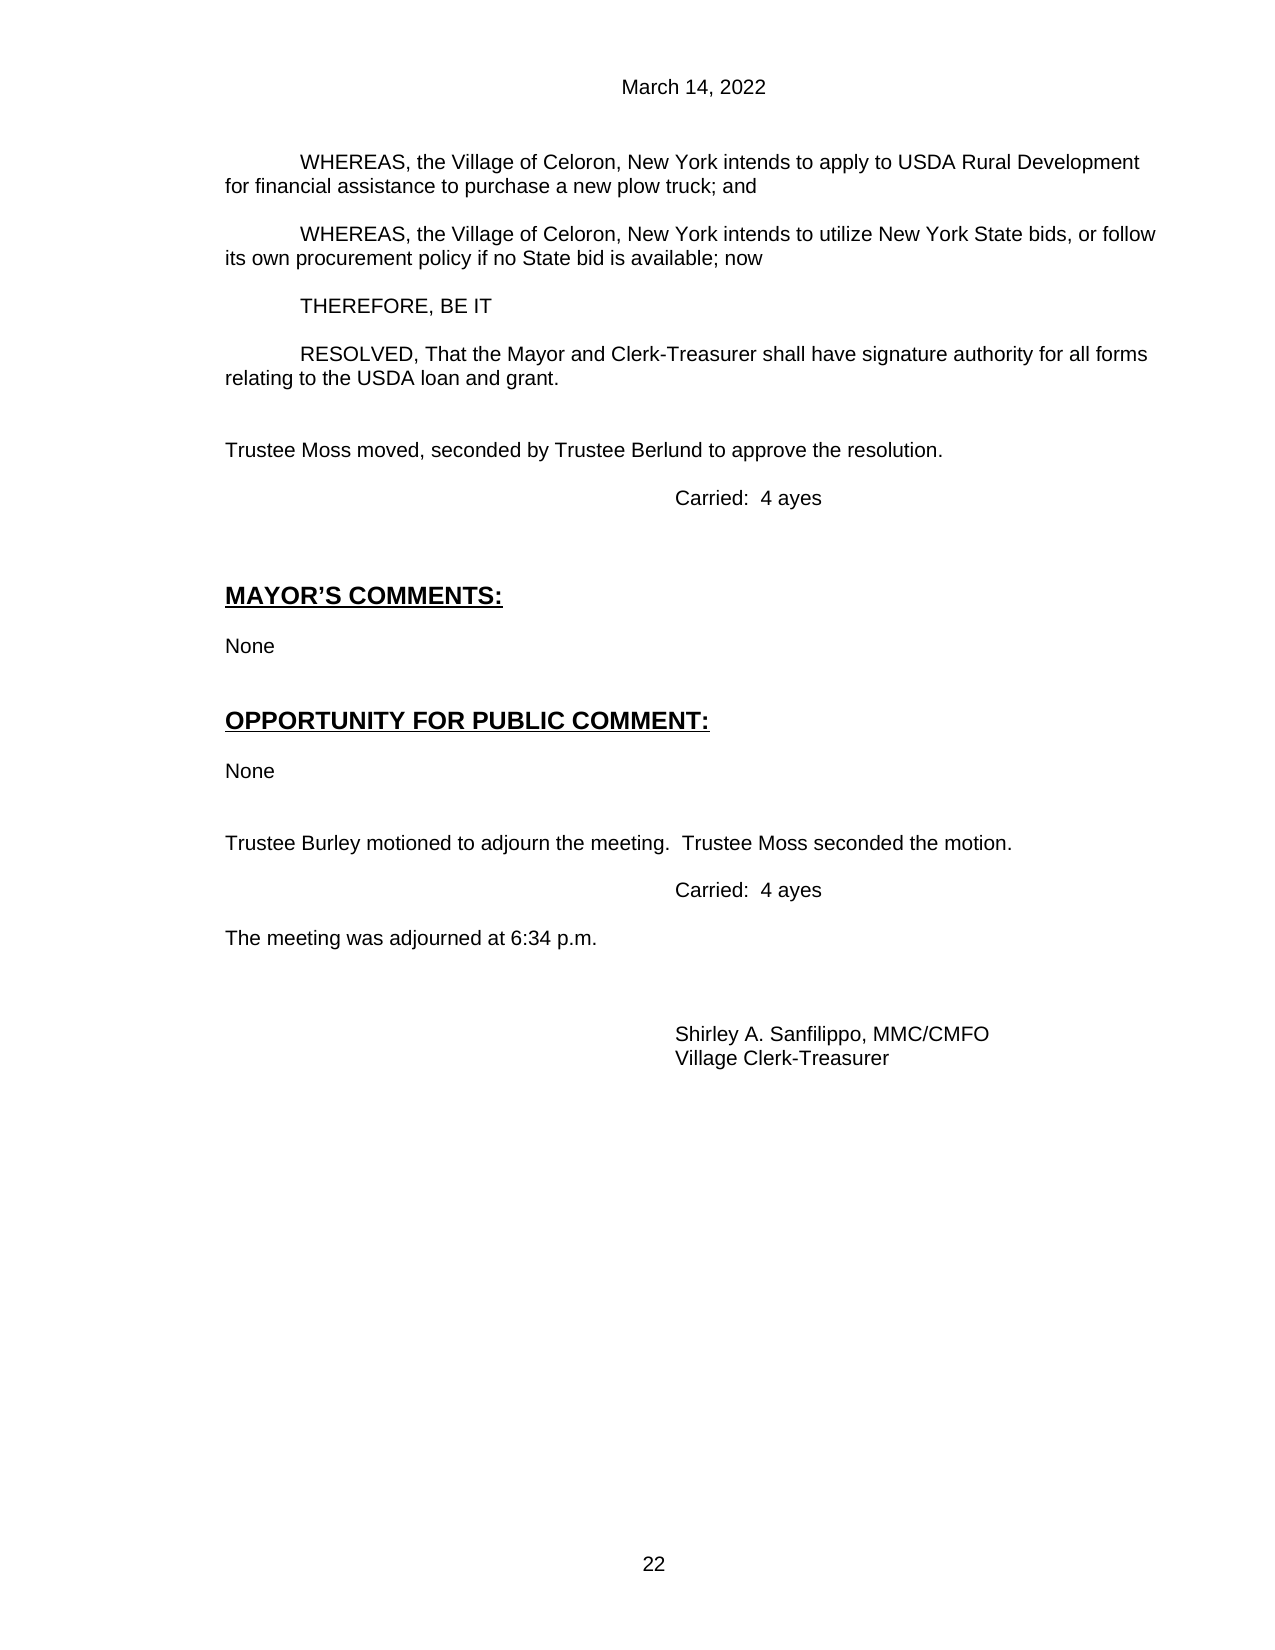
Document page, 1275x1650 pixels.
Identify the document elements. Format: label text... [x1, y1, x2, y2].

text The meeting was adjourned at 6:34 p.m. [225, 926, 1162, 950]
text WHEREAS, the Village of Celoron, New York intends to apply to USDA Rural Development for financial assistance to purchase a new plow truck; and [225, 150, 1162, 198]
text WHEREAS, the Village of Celoron, New York intends to utilize New York State bids, or follow its own procurement policy if no State bid is available; now [225, 222, 1162, 270]
text RESOLVED, That the Mayor and Clerk-Treasurer shall have signature authority for all forms relating to the USDA loan and grant. [225, 342, 1162, 389]
text Village Clerk-Treasurer [225, 1046, 1162, 1070]
text Carried: 4 ayes [225, 878, 1162, 902]
text Shirley A. Sanfilippo, MMC/CMFO [600, 1022, 1162, 1046]
text Carried: 4 ayes [225, 485, 1162, 509]
text None [225, 634, 1162, 658]
text Trustee Moss moved, seconded by Trustee Berlund to approve the resolution. [225, 437, 1162, 461]
text None [225, 758, 1162, 782]
text THEREFORE, BE IT [225, 294, 1162, 318]
text Trustee Burley motioned to adjourn the meeting. Trustee Moss seconded the motion. [225, 830, 1162, 854]
text OPPORTUNITY FOR PUBLIC COMMENT: [225, 706, 1162, 734]
text MAYOR’S COMMENTS: [225, 581, 1162, 610]
